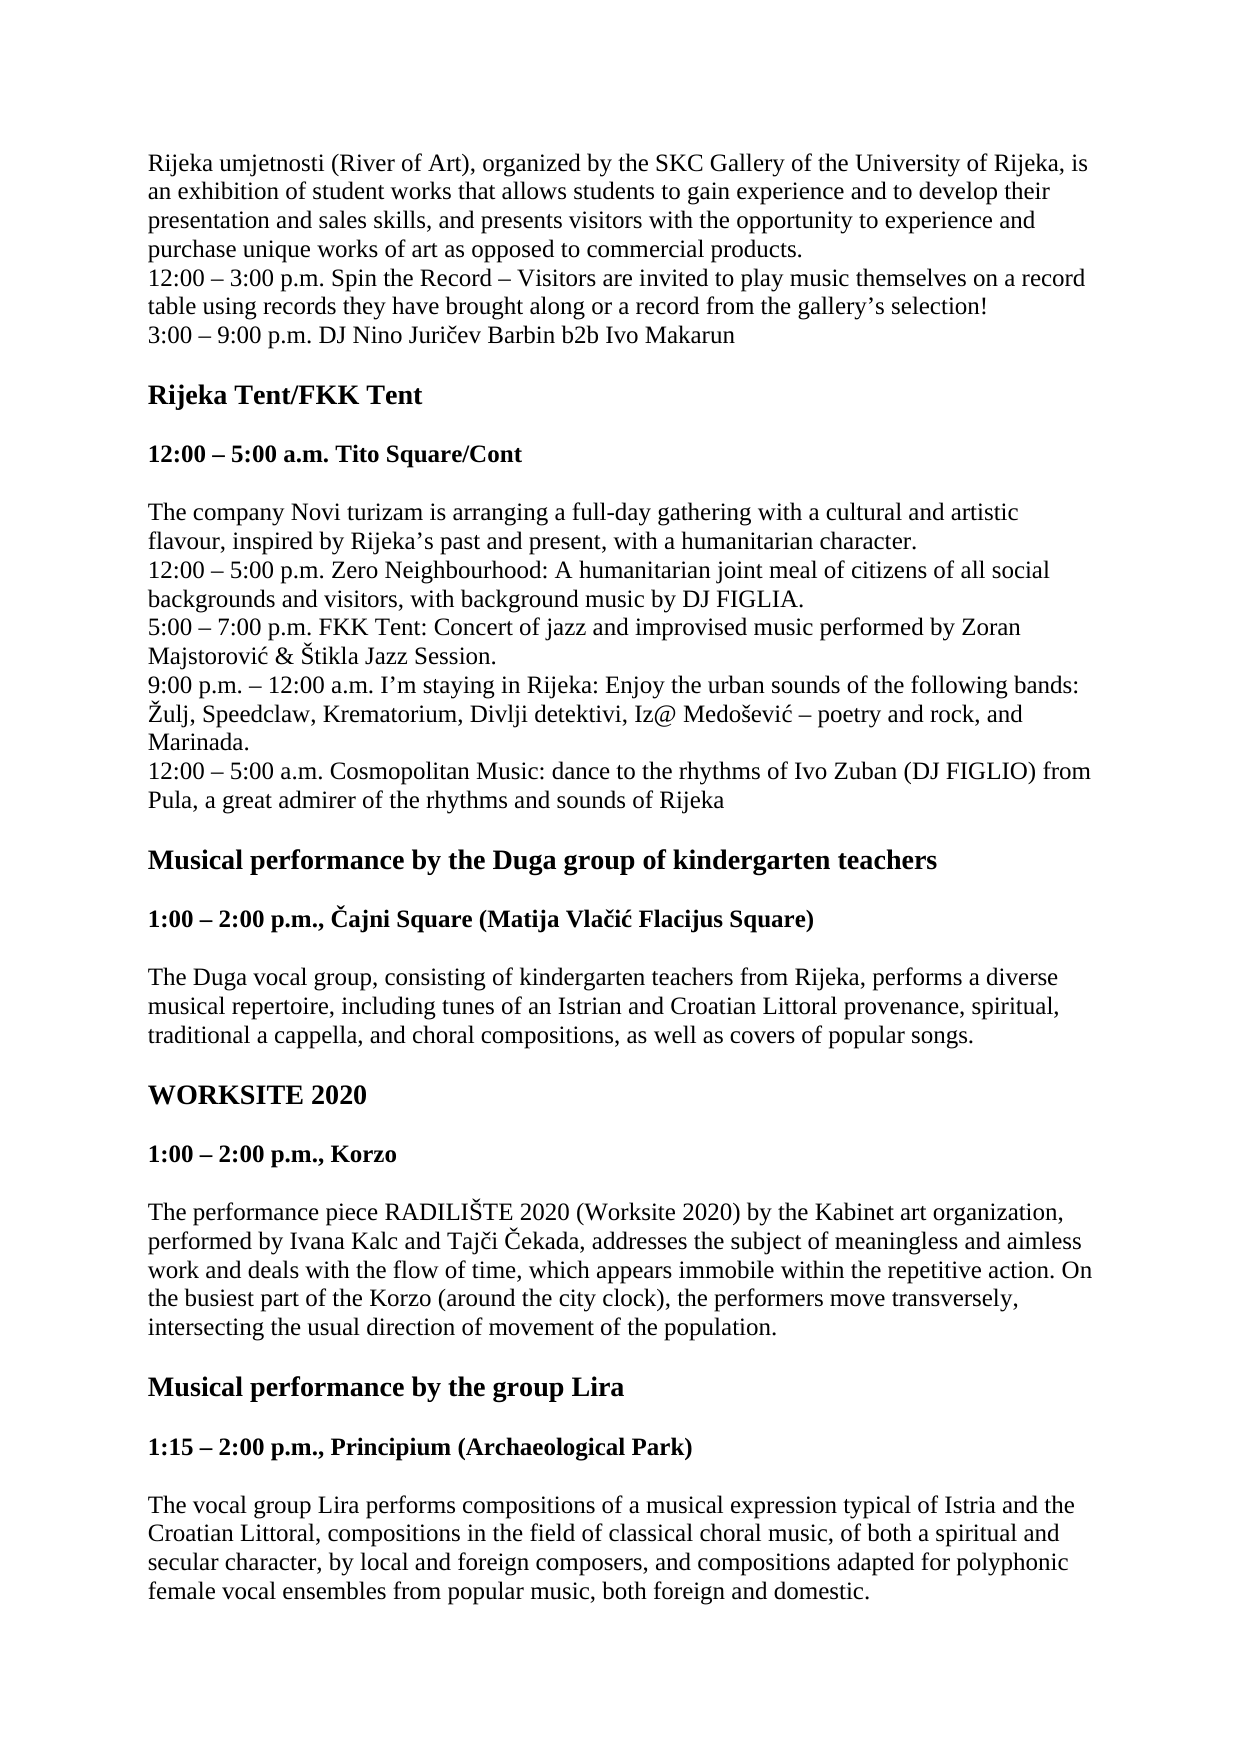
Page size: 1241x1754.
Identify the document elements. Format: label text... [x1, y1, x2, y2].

text Musical performance by the group Lira [148, 1370, 1093, 1403]
text Rijeka umjetnosti (River of Art), organized by the SKC Gallery of the University of Rijeka, is an exhibition of student works that allows students to gain experience and to develop their presentation and sales skills, and presents visitors with the opportunity to experience and purchase unique works of art as opposed to commercial products. 12:00 – 3:00 p.m. Spin the Record – Visitors are invited to play music themselves on a record table using records they have brought along or a record from the gallery’s selection! 3:00 – 9:00 p.m. DJ Nino Juričev Barbin b2b Ivo Makarun [148, 148, 1093, 349]
text 1:00 – 2:00 p.m., Korzo [148, 1139, 1093, 1168]
text Musical performance by the Duga group of kindergarten teachers [148, 843, 1093, 875]
text The performance piece RADILIŠTE 2020 (Worksite 2020) by the Kabinet art organization, performed by Ivana Kalc and Tajči Čekada, addresses the subject of meaningless and aimless work and deals with the flow of time, which appears immobile within the repetitive action. On the busiest part of the Korzo (around the city clock), the performers move transversely, intersecting the usual direction of movement of the population. [148, 1197, 1093, 1341]
text Rijeka Tent/FKK Tent [148, 378, 1093, 410]
text The Duga vocal group, consisting of kindergarten teachers from Rijeka, performs a diverse musical repertoire, including tunes of an Istrian and Croatian Littoral provenance, spiritual, traditional a cappella, and choral compositions, as well as covers of popular songs. [148, 962, 1093, 1049]
text WORKSITE 2020 [148, 1078, 1093, 1110]
text The company Novi turizam is arranging a full-day gathering with a cultural and artistic flavour, inspired by Rijeka’s past and present, with a humanitarian character. 12:00 – 5:00 p.m. Zero Neighbourhood: A humanitarian joint meal of citizens of all social backgrounds and visitors, with background music by DJ FIGLIA. 5:00 – 7:00 p.m. FKK Tent: Concert of jazz and improvised music performed by Zoran Majstorović & Štikla Jazz Session. 9:00 p.m. – 12:00 a.m. I’m staying in Rijeka: Enjoy the urban sounds of the following bands: Žulj, Speedclaw, Krematorium, Divlji detektivi, Iz@ Medošević – poetry and rock, and Marinada. 12:00 – 5:00 a.m. Cosmopolitan Music: dance to the rhythms of Ivo Zuban (DJ FIGLIO) from Pula, a great admirer of the rhythms and sounds of Rijeka [148, 497, 1093, 814]
text 1:00 – 2:00 p.m., Čajni Square (Matija Vlačić Flacijus Square) [148, 904, 1093, 933]
text The vocal group Lira performs compositions of a musical expression typical of Istria and the Croatian Littoral, compositions in the field of classical choral music, of both a spiritual and secular character, by local and foreign composers, and compositions adapted for polyphonic female vocal ensembles from popular music, both foreign and domestic. [148, 1490, 1093, 1605]
text 12:00 – 5:00 a.m. Tito Square/Cont [148, 439, 1093, 468]
text 1:15 – 2:00 p.m., Principium (Archaeological Park) [148, 1432, 1093, 1461]
